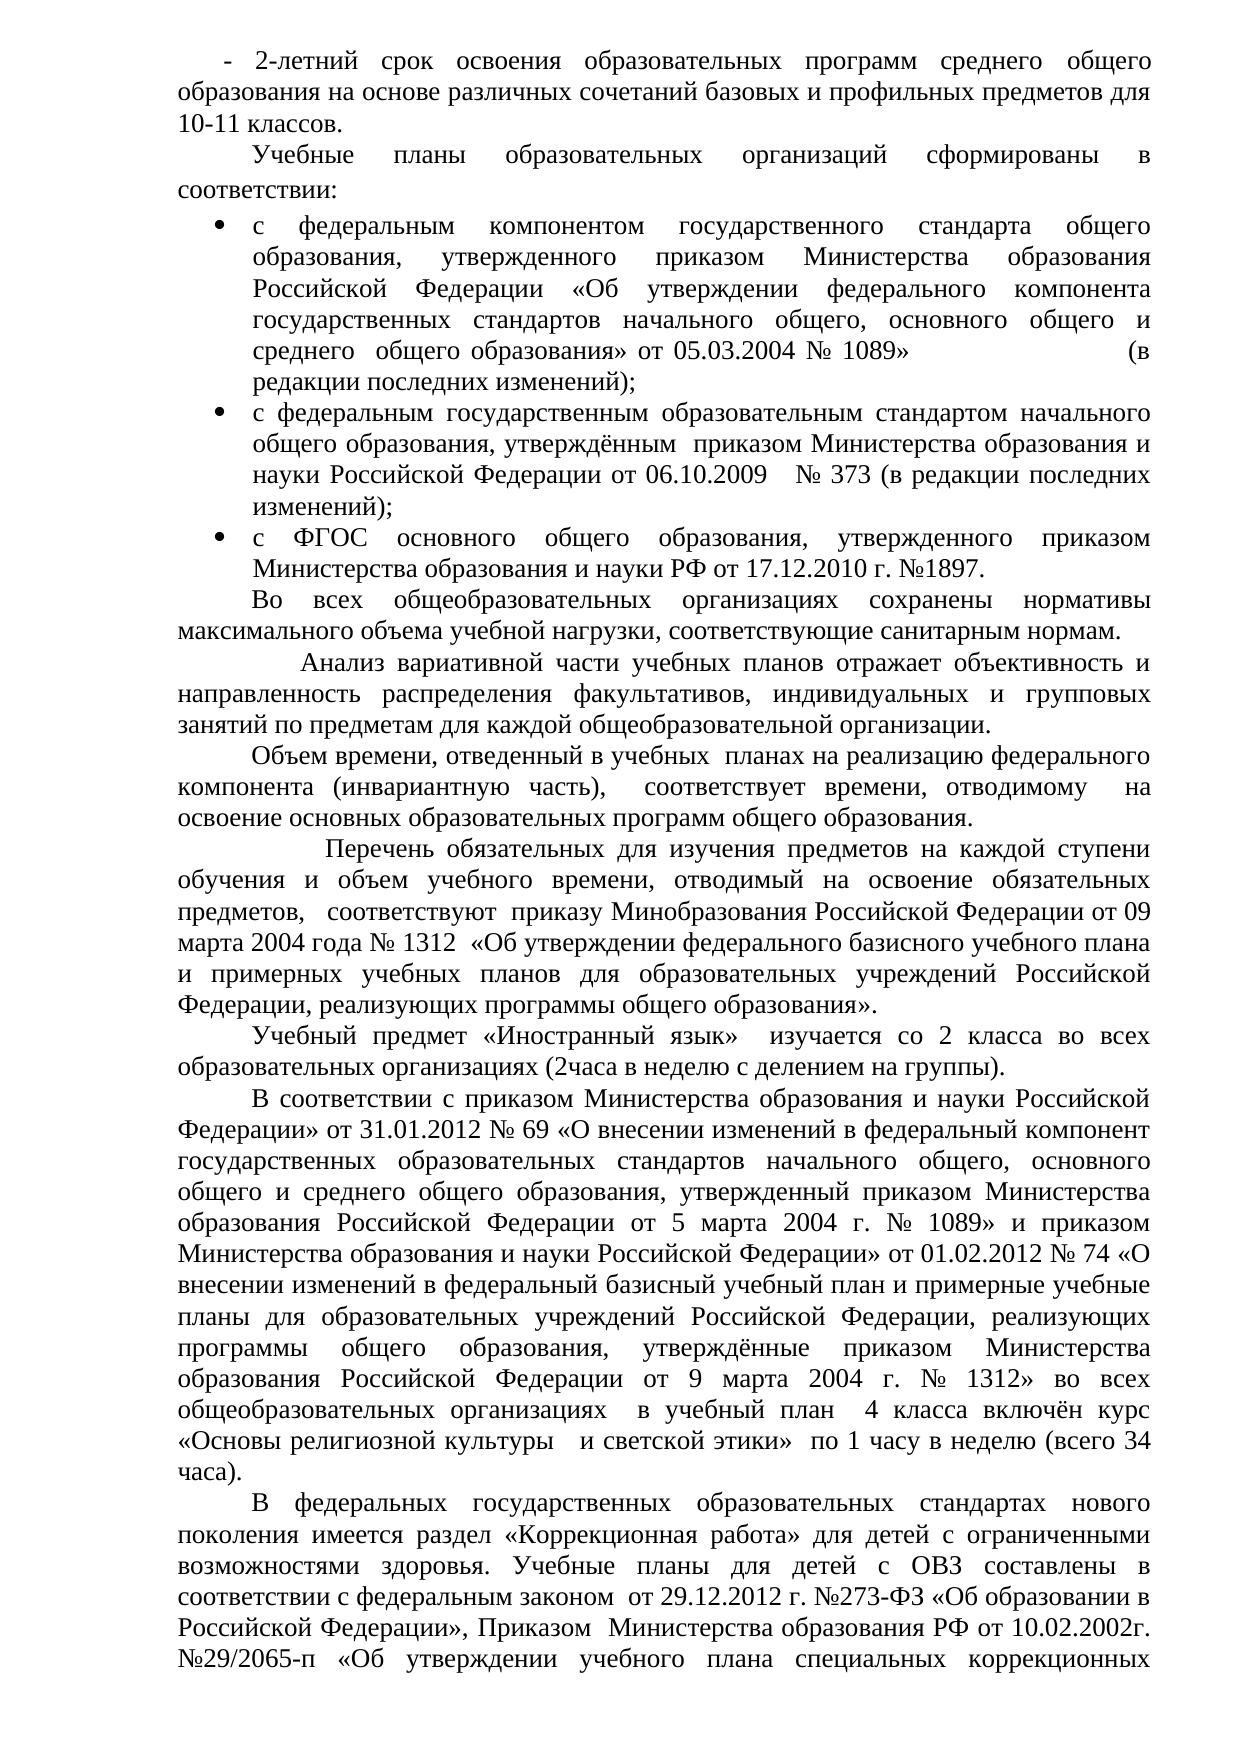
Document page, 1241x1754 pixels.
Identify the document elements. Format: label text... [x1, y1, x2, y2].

text Учебный предмет «Иностранный язык» изучается со 2 класса во всех образовательных организациях (2часа в неделю с делением на группы). [177, 1019, 1152, 1082]
list с федеральным государственным образовательным стандартом начального общего образования, утверждённым приказом Министерства образования и науки Российской Федерации от 06.10.2009 № 373 (в редакции последних изменений); [215, 396, 1152, 521]
text Учебные планы образовательных организаций сформированы в соответствии: [177, 138, 1152, 205]
list с федеральным компонентом государственного стандарта общего образования, утвержденного приказом Министерства образования Российской Федерации «Об утверждении федерального компонента государственных стандартов начального общего, основного общего и среднего общего образования» от 05.03.2004 № 1089» (в редакции последних изменений); [215, 209, 1152, 396]
text Во всех общеобразовательных организациях сохранены нормативы максимального объема учебной нагрузки, соответствующие санитарным нормам. [177, 583, 1152, 646]
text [177, 1487, 1152, 1673]
text Анализ вариативной части учебных планов отражает объективность и направленность распределения факультативов, индивидуальных и групповых занятий по предметам для каждой общеобразовательной организации. [177, 646, 1152, 739]
text Объем времени, отведенный в учебных планах на реализацию федерального компонента (инвариантную часть), соответствует времени, отводимому на освоение основных образовательных программ общего образования. [177, 739, 1152, 832]
subtitle В соответствии с приказом Министерства образования и науки Российской Федерации» от 31.01.2012 № 69 «О внесении изменений в федеральный компонент государственных образовательных стандартов начального общего, основного общего и среднего общего образования, утвержденный приказом Министерства образования Российской Федерации от 5 марта . № 1089» и приказом Министерства образования и науки Российской Федерации» от 01.02.2012 № 74 «О внесении изменений в федеральный базисный учебный план и примерные учебные планы для образовательных учреждений Российской Федерации, реализующих программы общего образования, утверждённые приказом Министерства образования Российской Федерации от 9 марта . № 1312» во всех общеобразовательных организациях в учебный план 4 класса включён курс «Основы религиозной культуры и светской этики» по 1 часу в неделю (всего 34 часа). [177, 1082, 1152, 1487]
text - 2-летний срок освоения образовательных программ среднего общего образования на основе различных сочетаний базовых и профильных предметов для 10-11 классов. [177, 44, 1152, 138]
text Перечень обязательных для изучения предметов на каждой ступени обучения и объем учебного времени, отводимый на освоение обязательных предметов, соответствуют приказу Минобразования Российской Федерации от 09 марта 2004 года № 1312 «Об утверждении федерального базисного учебного плана и примерных учебных планов для образовательных учреждений Российской Федерации, реализующих программы общего образования». [177, 832, 1152, 1019]
list с ФГОС основного общего образования, утвержденного приказом Министерства образования и науки РФ от 17.12.2010 г. №1897. [215, 521, 1152, 583]
